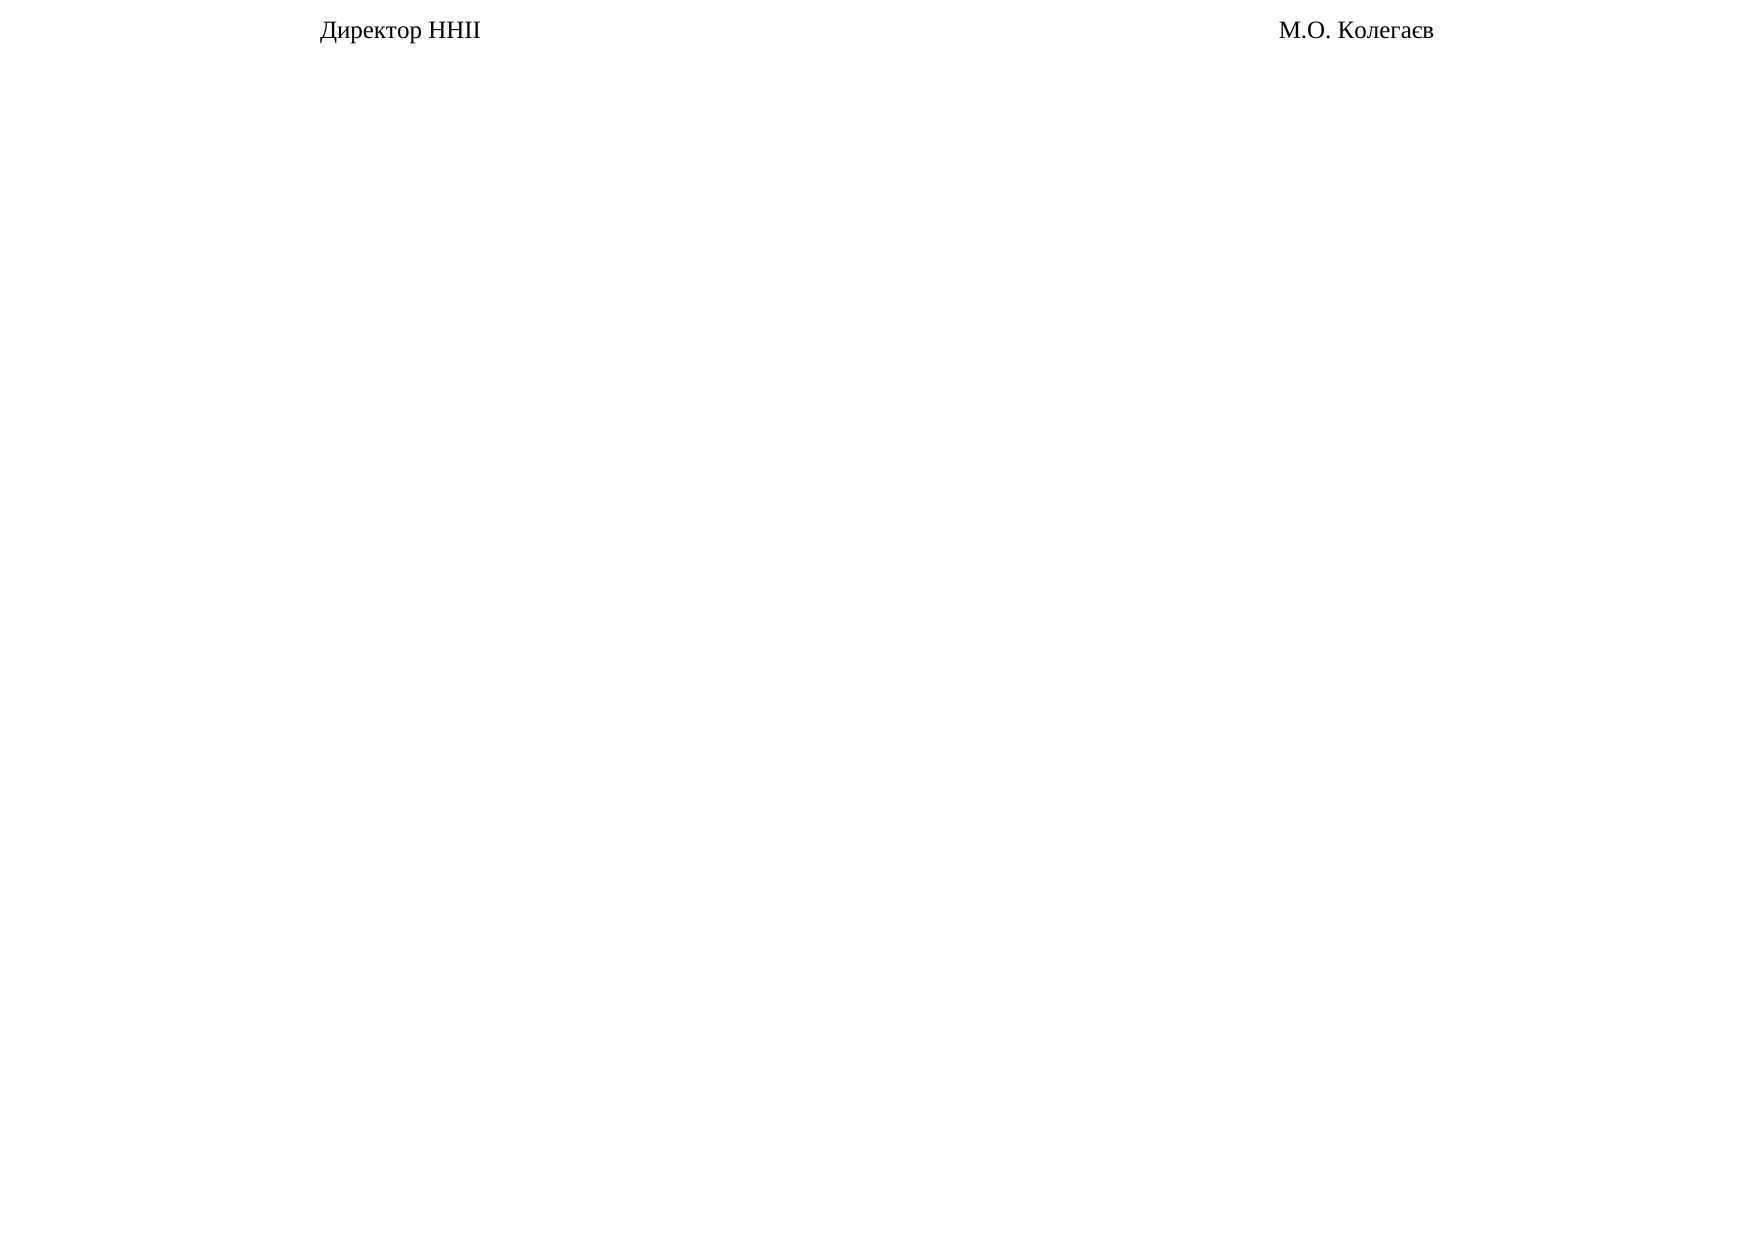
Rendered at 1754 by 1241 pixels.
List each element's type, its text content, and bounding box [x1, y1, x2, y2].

text Директор ННІІ М.О. Колегаєв [59, 15, 1695, 43]
